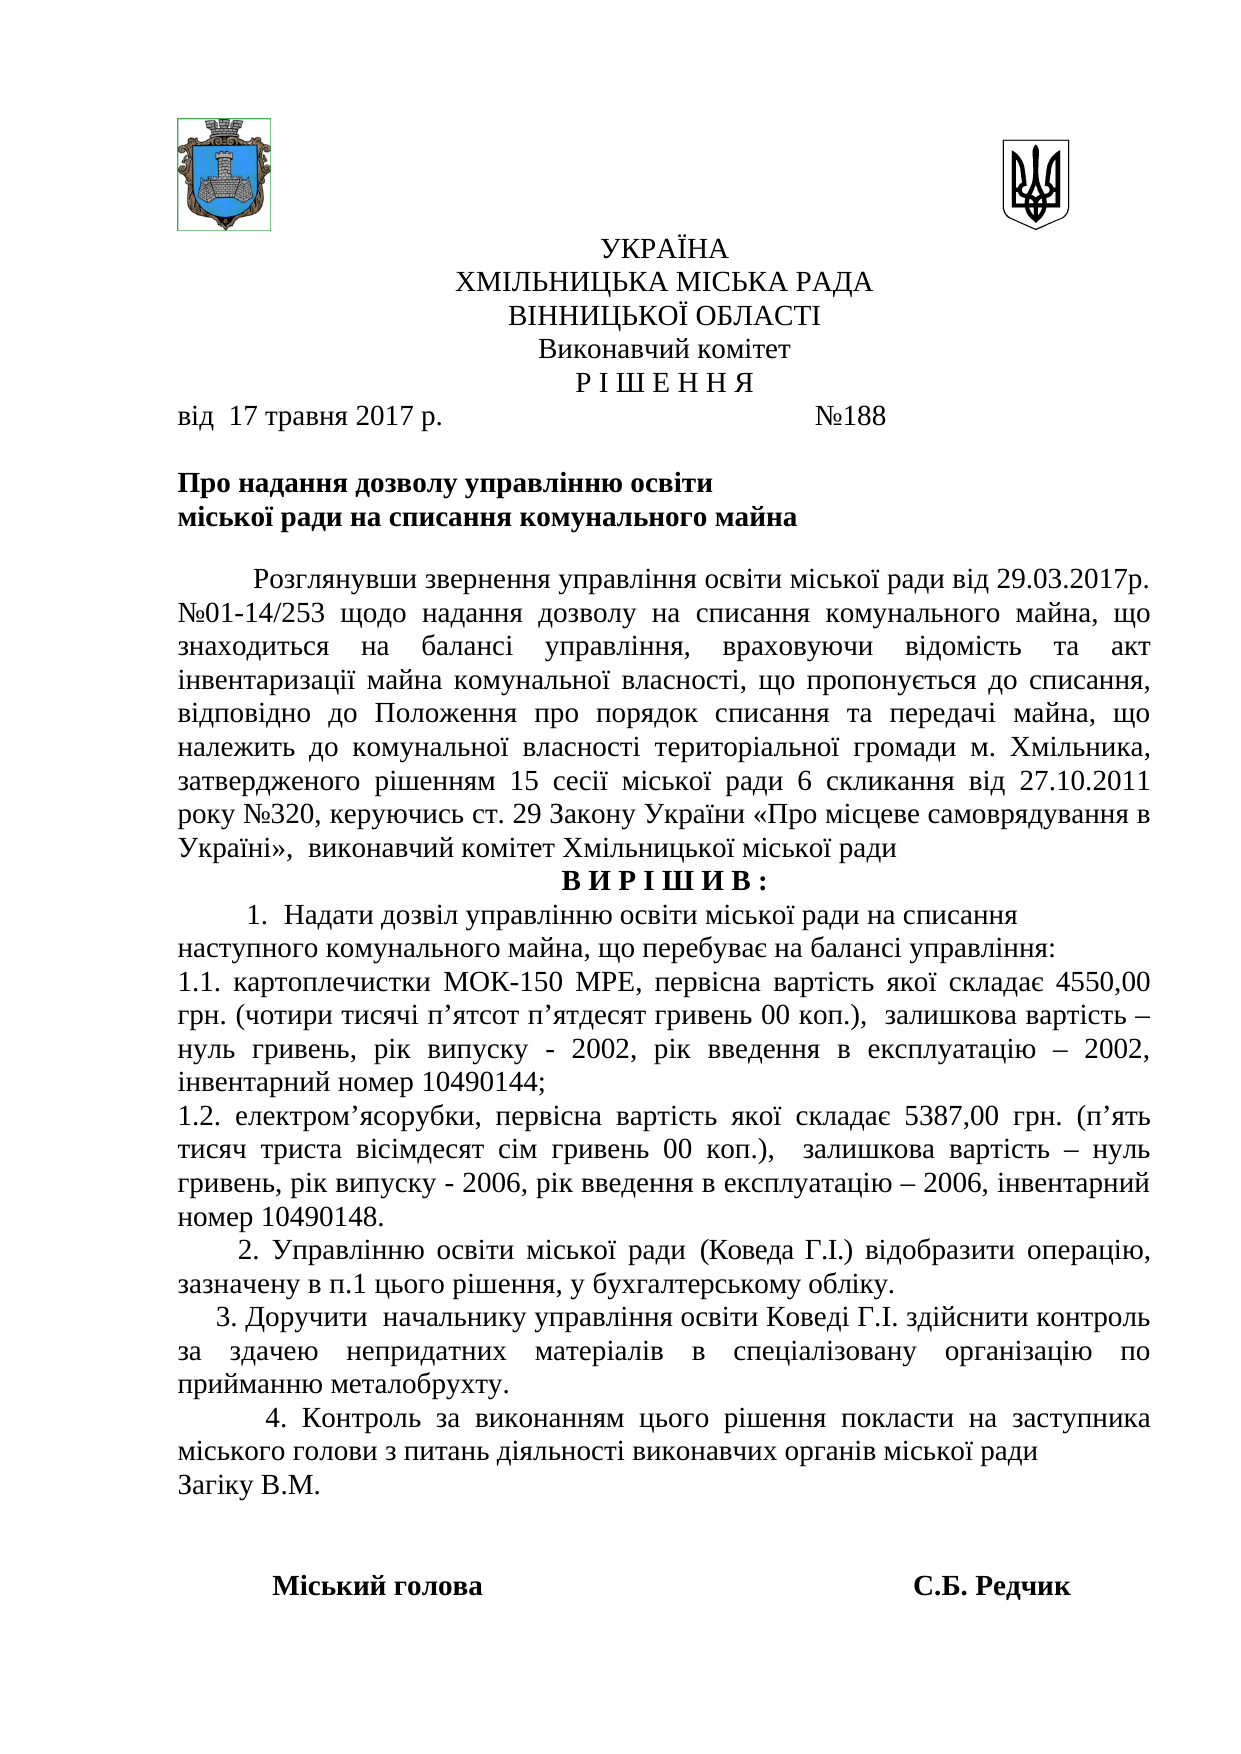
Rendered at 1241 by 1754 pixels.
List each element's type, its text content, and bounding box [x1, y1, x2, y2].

text від 17 травня 2017 р. №188 [177, 398, 1152, 432]
picture [177, 118, 271, 231]
text Загіку В.М. [177, 1467, 1152, 1501]
text Виконавчий комітет [177, 331, 1152, 365]
text В И Р І Ш И В : [177, 863, 1152, 897]
text ХМІЛЬНИЦЬКА МІСЬКА РАДА [177, 264, 1152, 298]
text Розглянувши звернення управління освіти міської ради від 29.03.2017р. №01-14/253 щодо надання дозволу на списання комунального майна, що знаходиться на балансі управління, враховуючи відомість та акт інвентаризації майна комунальної власності, що пропонується до списання, відповідно до Положення про порядок списання та передачі майна, що належить до комунальної власності територіальної громади м. Хмільника, затвердженого рішенням 15 сесії міської ради 6 скликання від 27.10.2011 року №320, керуючись ст. 29 Закону України «Про місцеве самоврядування в Україні», виконавчий комітет Хмільницької міської ради [177, 561, 1152, 863]
text міської ради на списання комунального майна [177, 499, 1152, 533]
text 4. Контроль за виконанням цього рішення покласти на заступника міського голови з питань діяльності виконавчих органів міської ради [177, 1400, 1152, 1467]
text Про надання дозволу управлінню освіти [177, 466, 1152, 499]
text Міський голова С.Б. Редчик [177, 1568, 1152, 1601]
text ВІННИЦЬКОЇ ОБЛАСТІ [177, 298, 1152, 331]
text 1.2. електром’ясорубки, первісна вартість якої складає 5387,00 грн. (п’ять тисяч триста вісімдесят сім гривень 00 коп.), залишкова вартість – нуль гривень, рік випуску - 2006, рік введення в експлуатацію – 2006, інвентарний номер 10490148. [177, 1098, 1152, 1232]
text 2. Управлінню освіти міської ради (Коведа Г.І.) відобразити операцію, зазначену в п.1 цього рішення, у бухгалтерському обліку. [177, 1232, 1152, 1299]
picture [1002, 139, 1070, 231]
text 3. Доручити начальнику управління освіти Коведі Г.І. здійснити контроль за здачею непридатних матеріалів в спеціалізовану організацію по прийманню металобрухту. [177, 1299, 1152, 1400]
text УКРАЇНА [177, 231, 1152, 264]
list Надати дозвіл управлінню освіти міської ради на списання [246, 897, 1152, 930]
text Р І Ш Е Н Н Я [177, 365, 1152, 398]
text наступного комунального майна, що перебуває на балансі управління: [177, 930, 1152, 964]
text 1.1. картоплечистки МОК-150 МРЕ, первісна вартість якої складає 4550,00 грн. (чотири тисячі п’ятсот п’ятдесят гривень 00 коп.), залишкова вартість – нуль гривень, рік випуску - 2002, рік введення в експлуатацію – 2002, інвентарний номер 10490144; [177, 964, 1152, 1098]
